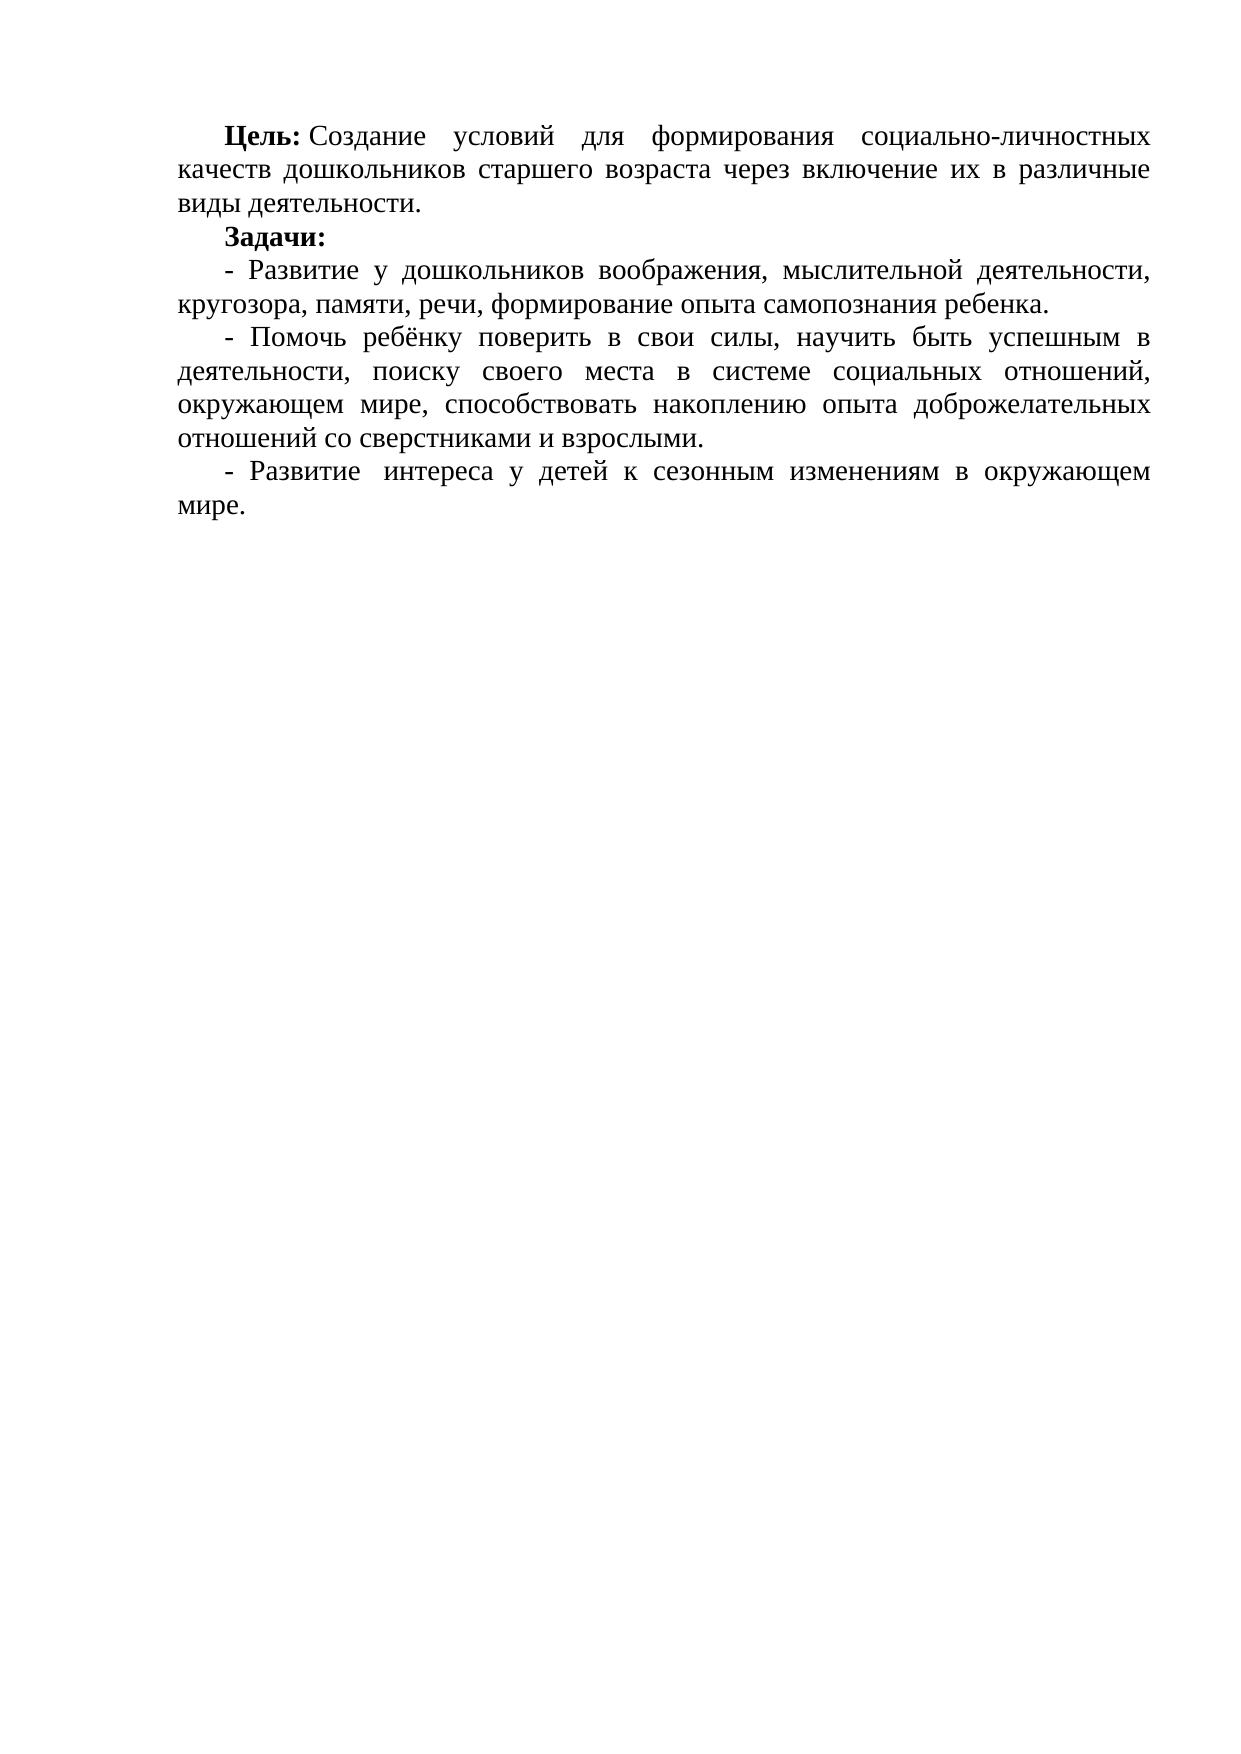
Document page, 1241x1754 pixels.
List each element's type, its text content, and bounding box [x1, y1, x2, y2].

text - Развитие интереса у детей к сезонным изменениям в окружающем мире. [177, 453, 1152, 521]
text - Помочь ребёнку поверить в свои силы, научить быть успешным в деятельности, поиску своего места в системе социальных отношений, окружающем мире, способствовать накоплению опыта доброжелательных отношений со сверстниками и взрослыми. [177, 319, 1152, 453]
text - Развитие у дошкольников воображения, мыслительной деятельности, кругозора, памяти, речи, формирование опыта самопознания ребенка. [177, 252, 1152, 319]
text Цель: Создание условий для формирования социально-личностных качеств дошкольников старшего возраста через включение их в различные виды деятельности. [177, 118, 1152, 219]
text Задачи: [177, 219, 1152, 252]
